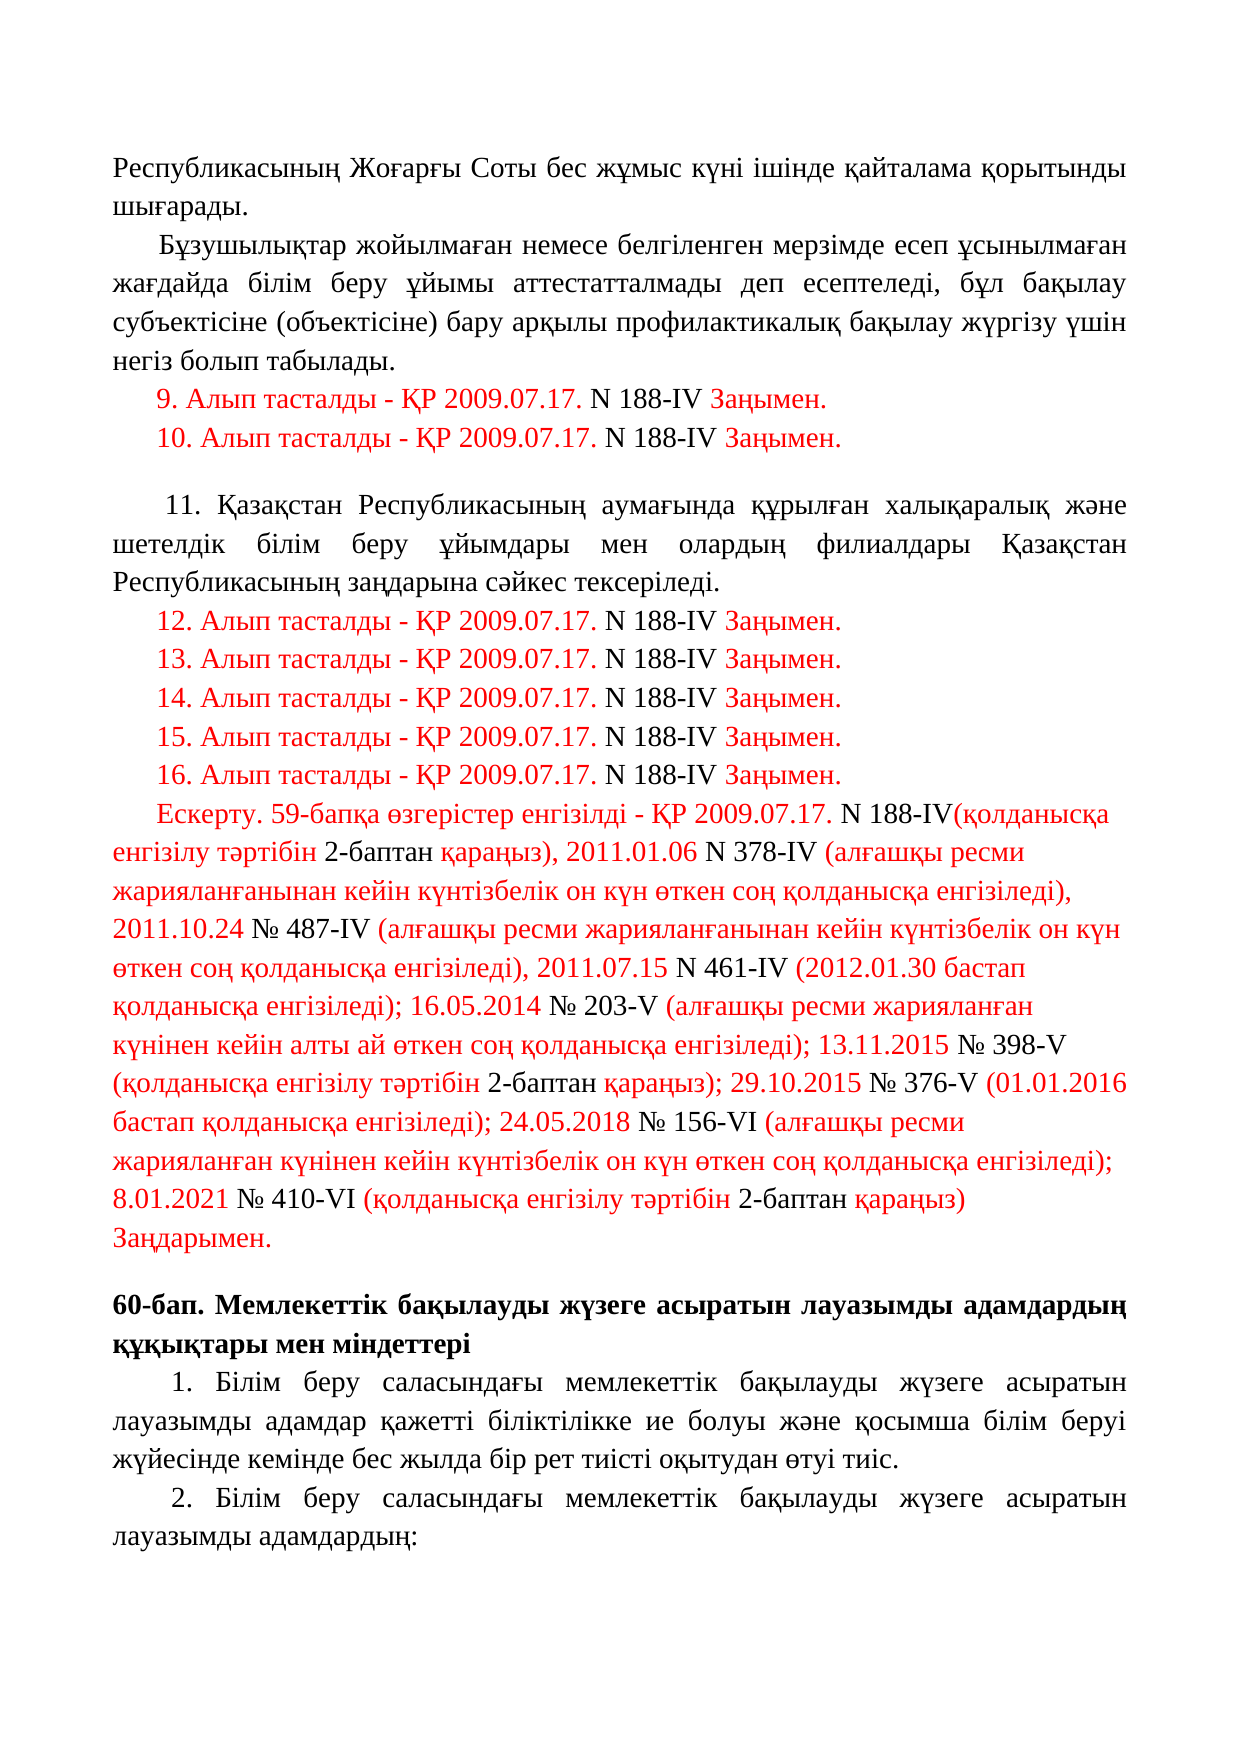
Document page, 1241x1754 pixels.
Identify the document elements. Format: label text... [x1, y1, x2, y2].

text 1. Білім беру саласындағы мемлекеттік бақылауды жүзеге асыратын лауазымды адамдар қажетті біліктілікке ие болуы және қосымша білім беруі жүйесінде кемінде бес жылда бір рет тиісті оқытудан өтуі тиіс. [112, 1364, 1128, 1475]
text 12. Алып тасталды - ҚР 2009.07.17. N 188-IV Заңымен. 13. Алып тасталды - ҚР 2009.07.17. N 188-IV Заңымен. 14. Алып тасталды - ҚР 2009.07.17. N 188-IV Заңымен. 15. Алып тасталды - ҚР 2009.07.17. N 188-IV Заңымен. 16. Алып тасталды - ҚР 2009.07.17. N 188-IV Заңымен. Ескерту. 59-бапқа өзгерістер енгізілді - ҚР 2009.07.17. N 188-IV(қолданысқа енгізілу тәртібін 2-баптан қараңыз), 2011.01.06 N 378-IV (алғашқы ресми жарияланғанынан кейін күнтізбелік он күн өткен соң қолданысқа енгізіледі), 2011.10.24 № 487-ІV (алғашқы ресми жарияланғанынан кейін күнтiзбелiк он күн өткен соң қолданысқа енгiзiледi), 2011.07.15 N 461-IV (2012.01.30 бастап қолданысқа енгізіледі); 16.05.2014 № 203-V (алғашқы ресми жарияланған күнінен кейін алты ай өткен соң қолданысқа енгізіледі); 13.11.2015 № 398-V (қолданысқа енгізілу тәртібін 2-баптан қараңыз); 29.10.2015 № 376-V (01.01.2016 бастап қолданысқа енгізіледі); 24.05.2018 № 156-VI (алғашқы ресми жарияланған күнінен кейін күнтізбелік он күн өткен соң қолданысқа енгізіледі); 8.01.2021 № 410-VI (қолданысқа енгізілу тәртібін 2-баптан қараңыз) Заңдарымен. [112, 603, 1128, 1283]
text 9. Алып тасталды - ҚР 2009.07.17. N 188-IV Заңымен. 10. Алып тасталды - ҚР 2009.07.17. N 188-IV Заңымен. [112, 381, 1128, 483]
text 60-бап. Мемлекеттік бақылауды жүзеге асыратын лауазымды адамдардың құқықтары мен міндеттері [112, 1287, 1128, 1359]
text 11. Қазақстан Республикасының аумағында құрылған халықаралық және шетелдік білім беру ұйымдары мен олардың филиалдары Қазақстан Республикасының заңдарына сәйкес тексеріледі. [112, 487, 1128, 598]
text 2. Білім беру саласындағы мемлекеттік бақылауды жүзеге асыратын лауазымды адамдардың: [112, 1480, 1128, 1552]
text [112, 150, 1128, 222]
text Бұзушылықтар жойылмаған немесе белгіленген мерзімде есеп ұсынылмаған жағдайда білім беру ұйымы аттестатталмады деп есептеледі, бұл бақылау субъектісіне (объектісіне) бару арқылы профилактикалық бақылау жүргізу үшін негіз болып табылады. [112, 227, 1128, 376]
